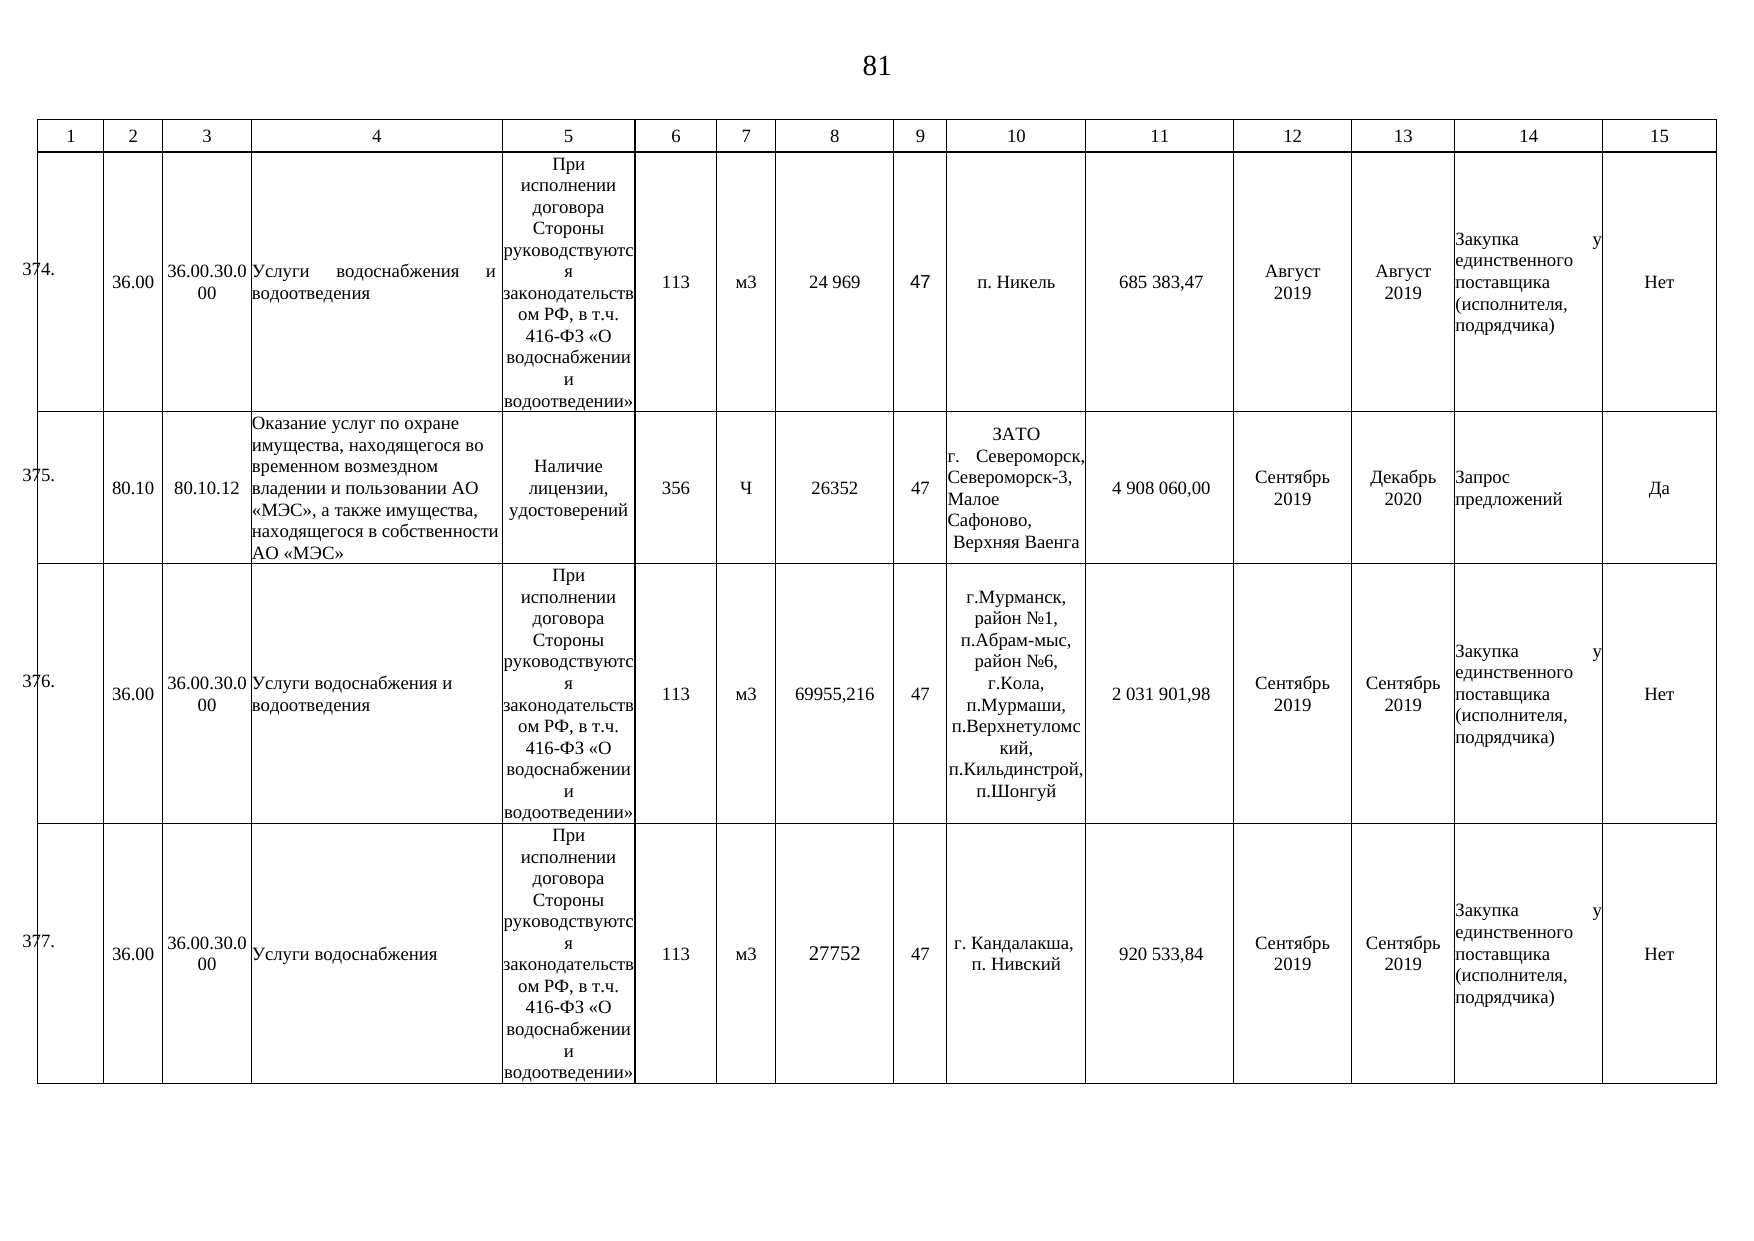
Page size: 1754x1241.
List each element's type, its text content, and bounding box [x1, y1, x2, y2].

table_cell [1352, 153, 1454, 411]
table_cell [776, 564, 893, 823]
table_header 13 [1352, 120, 1454, 151]
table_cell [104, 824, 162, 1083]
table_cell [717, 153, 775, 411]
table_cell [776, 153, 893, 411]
table_header 4 [252, 120, 502, 151]
table_header 6 [636, 120, 716, 151]
table_header 10 [947, 120, 1085, 151]
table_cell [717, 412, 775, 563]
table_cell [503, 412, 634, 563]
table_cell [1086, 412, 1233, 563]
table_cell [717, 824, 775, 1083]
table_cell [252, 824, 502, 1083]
table_header 15 [1603, 120, 1716, 151]
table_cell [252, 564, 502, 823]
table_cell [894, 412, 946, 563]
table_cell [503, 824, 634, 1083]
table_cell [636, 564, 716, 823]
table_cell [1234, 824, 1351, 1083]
table_header 2 [104, 120, 162, 151]
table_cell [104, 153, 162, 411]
table_header 11 [1086, 120, 1233, 151]
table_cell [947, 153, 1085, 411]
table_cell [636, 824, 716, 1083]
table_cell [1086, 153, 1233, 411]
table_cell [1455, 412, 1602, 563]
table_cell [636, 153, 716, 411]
table_header 14 [1455, 120, 1602, 151]
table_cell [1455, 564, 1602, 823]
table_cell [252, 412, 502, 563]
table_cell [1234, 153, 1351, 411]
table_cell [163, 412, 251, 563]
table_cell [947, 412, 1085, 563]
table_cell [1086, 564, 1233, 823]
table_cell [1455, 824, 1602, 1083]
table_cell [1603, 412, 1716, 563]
table_header 8 [776, 120, 893, 151]
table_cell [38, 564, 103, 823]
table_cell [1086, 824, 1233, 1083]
table_header 3 [163, 120, 251, 151]
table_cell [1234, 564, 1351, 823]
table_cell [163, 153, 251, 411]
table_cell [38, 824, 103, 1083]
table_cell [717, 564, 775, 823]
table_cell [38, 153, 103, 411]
table_header 12 [1234, 120, 1351, 151]
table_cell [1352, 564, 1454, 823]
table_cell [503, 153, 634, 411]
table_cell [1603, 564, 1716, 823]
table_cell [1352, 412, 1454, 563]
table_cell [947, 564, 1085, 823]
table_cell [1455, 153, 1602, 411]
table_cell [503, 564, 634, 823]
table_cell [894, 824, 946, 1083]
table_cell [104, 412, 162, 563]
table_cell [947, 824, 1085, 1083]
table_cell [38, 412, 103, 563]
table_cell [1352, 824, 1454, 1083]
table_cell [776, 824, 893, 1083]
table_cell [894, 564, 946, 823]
table_header 9 [894, 120, 946, 151]
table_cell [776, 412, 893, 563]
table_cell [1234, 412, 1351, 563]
table_header 5 [503, 120, 634, 151]
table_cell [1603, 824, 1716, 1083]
table_header 7 [717, 120, 775, 151]
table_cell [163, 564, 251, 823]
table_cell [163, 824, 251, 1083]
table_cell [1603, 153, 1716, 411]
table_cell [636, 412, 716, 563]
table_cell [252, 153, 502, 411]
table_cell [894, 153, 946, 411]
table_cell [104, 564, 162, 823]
table_header 1 [38, 120, 103, 151]
